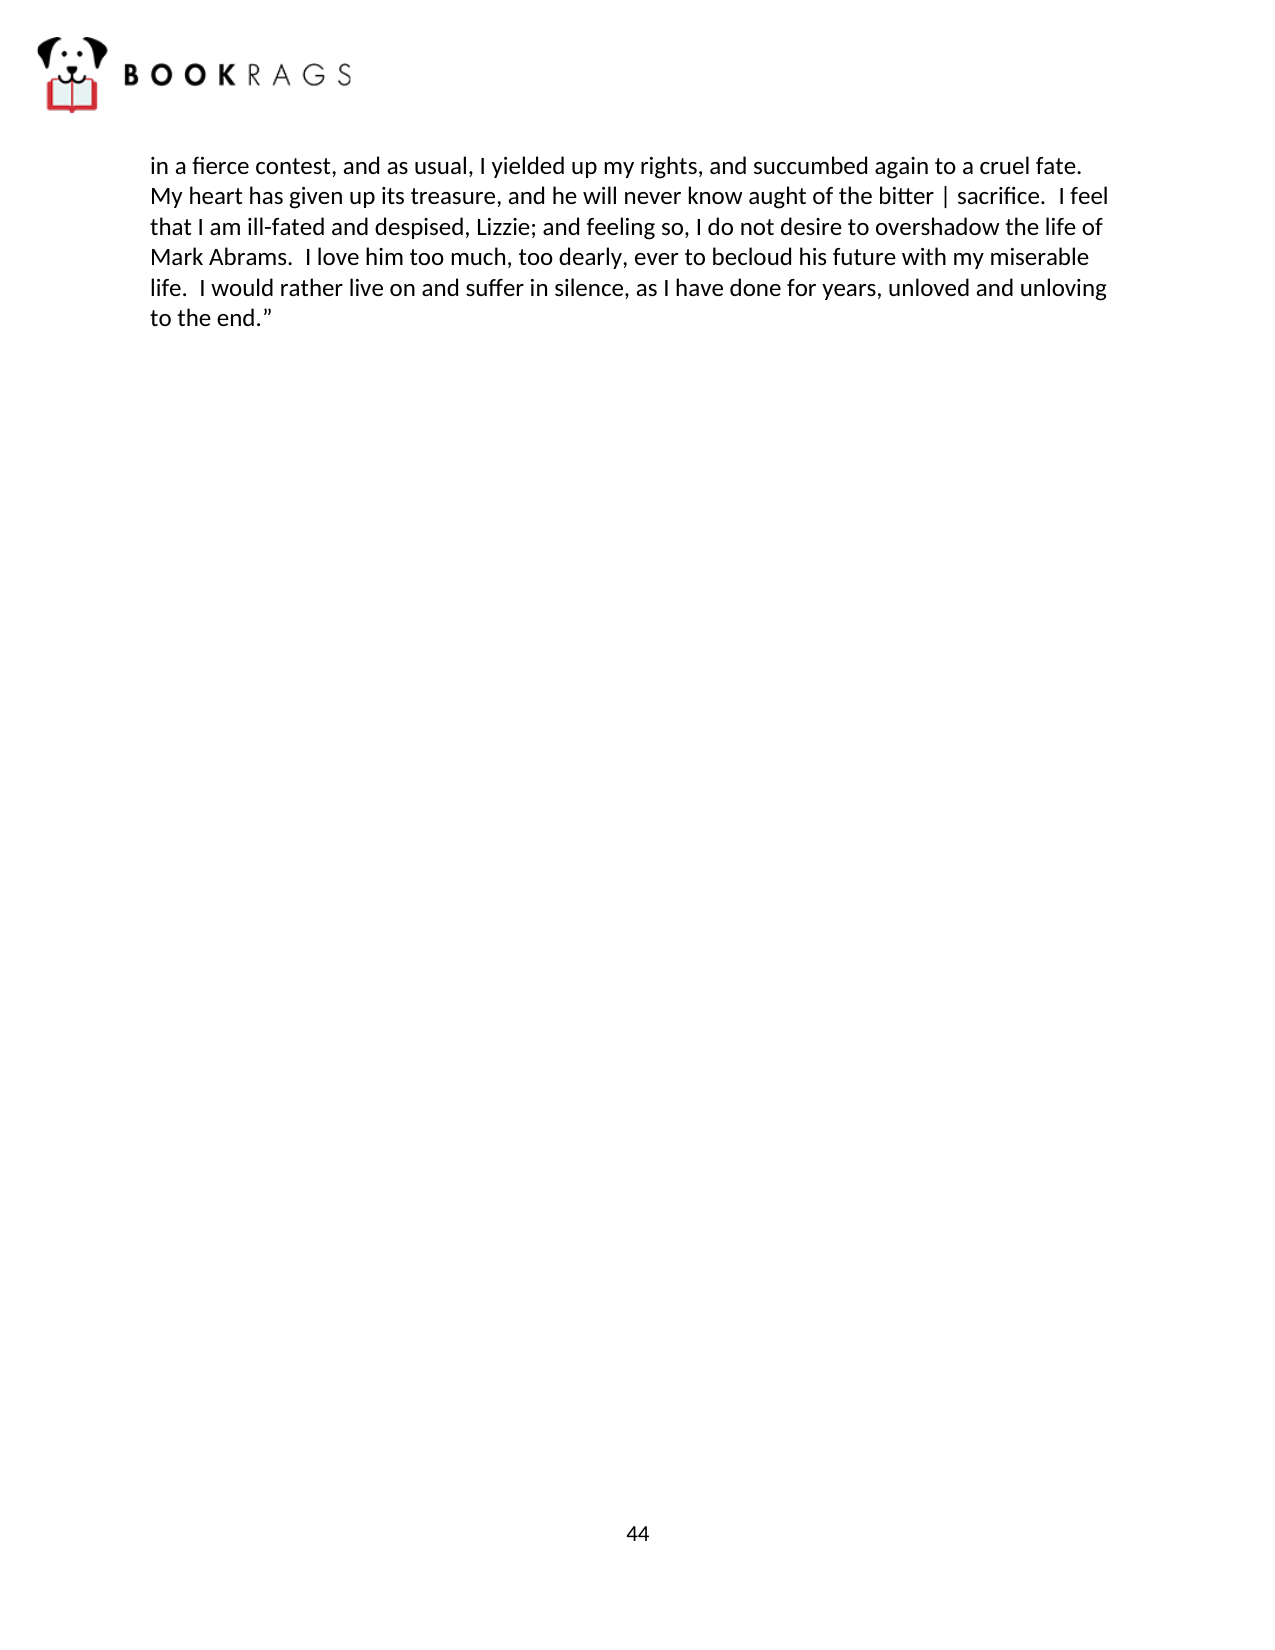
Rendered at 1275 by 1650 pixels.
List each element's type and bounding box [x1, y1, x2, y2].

text [150, 150, 1125, 333]
picture [37, 37, 351, 113]
